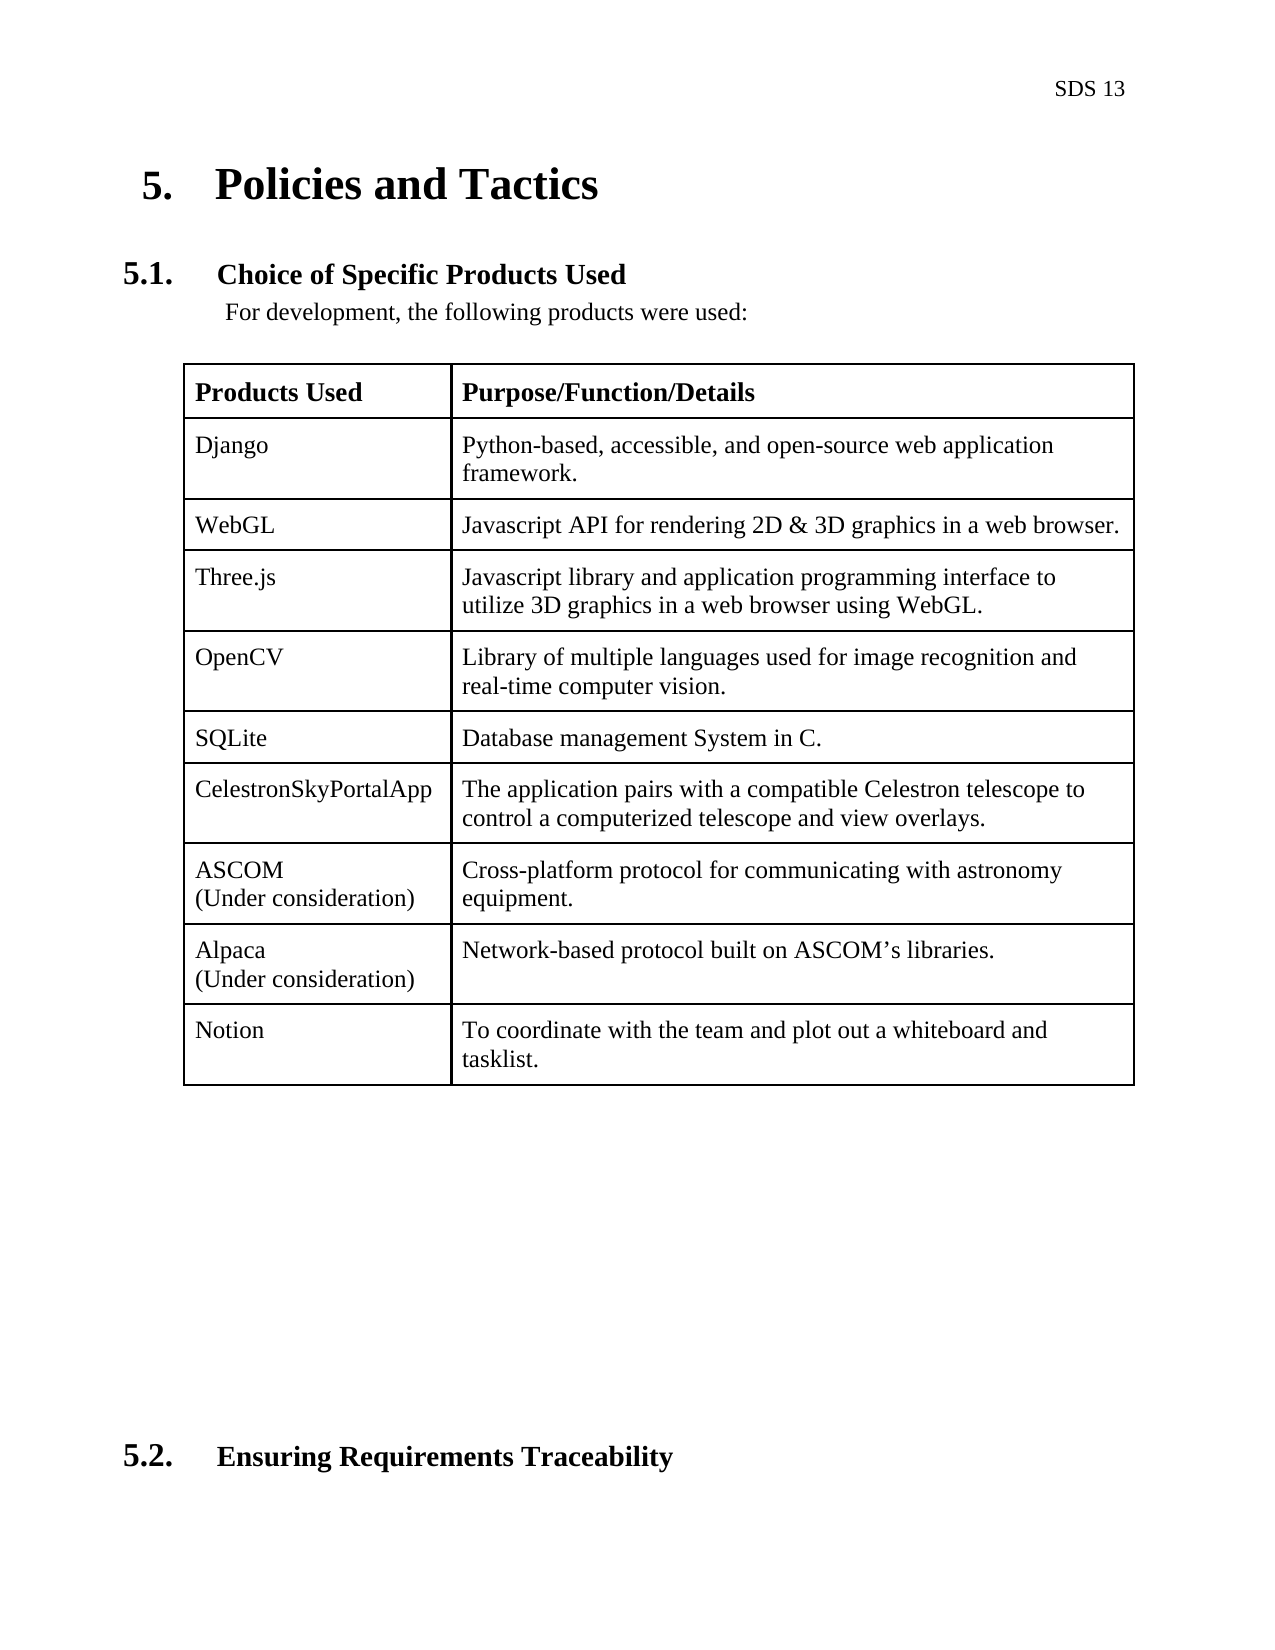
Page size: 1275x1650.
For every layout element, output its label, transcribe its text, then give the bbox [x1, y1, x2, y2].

table_cell Network-based protocol built on ASCOM’s libraries. [453, 925, 1133, 1003]
subtitle Policies and Tactics [173, 156, 1125, 209]
table_cell Library of multiple languages used for image recognition and real-time computer vision. [453, 632, 1133, 710]
table_header Purpose/Function/Details [453, 365, 1133, 417]
table_header Products Used [185, 365, 450, 417]
table_cell Notion [185, 1005, 450, 1083]
table_cell WebGL [185, 500, 450, 549]
text For development, the following products were used: [173, 297, 1125, 326]
table_cell Database management System in C. [453, 712, 1133, 762]
table_cell ASCOM (Under consideration) [185, 844, 450, 923]
table_cell Django [185, 419, 450, 498]
table_cell Cross-platform protocol for communicating with astronomy equipment. [453, 844, 1133, 923]
table_cell Javascript API for rendering 2D & 3D graphics in a web browser. [453, 500, 1133, 549]
table_cell Three.js [185, 551, 450, 630]
table_cell Python-based, accessible, and open-source web application framework. [453, 419, 1133, 498]
table_cell SQLite [185, 712, 450, 762]
table_cell To coordinate with the team and plot out a whiteboard and tasklist. [453, 1005, 1133, 1083]
table_cell The application pairs with a compatible Celestron telescope to control a computerized telescope and view overlays. [453, 764, 1133, 842]
table_cell OpenCV [185, 632, 450, 710]
table_cell Javascript library and application programming interface to utilize 3D graphics in a web browser using WebGL. [453, 551, 1133, 630]
subtitle Choice of Specific Products Used [173, 253, 1125, 291]
table_cell CelestronSkyPortalApp [185, 764, 450, 842]
table_cell Alpaca (Under consideration) [185, 925, 450, 1003]
subtitle Ensuring Requirements Traceability [173, 1435, 1125, 1473]
